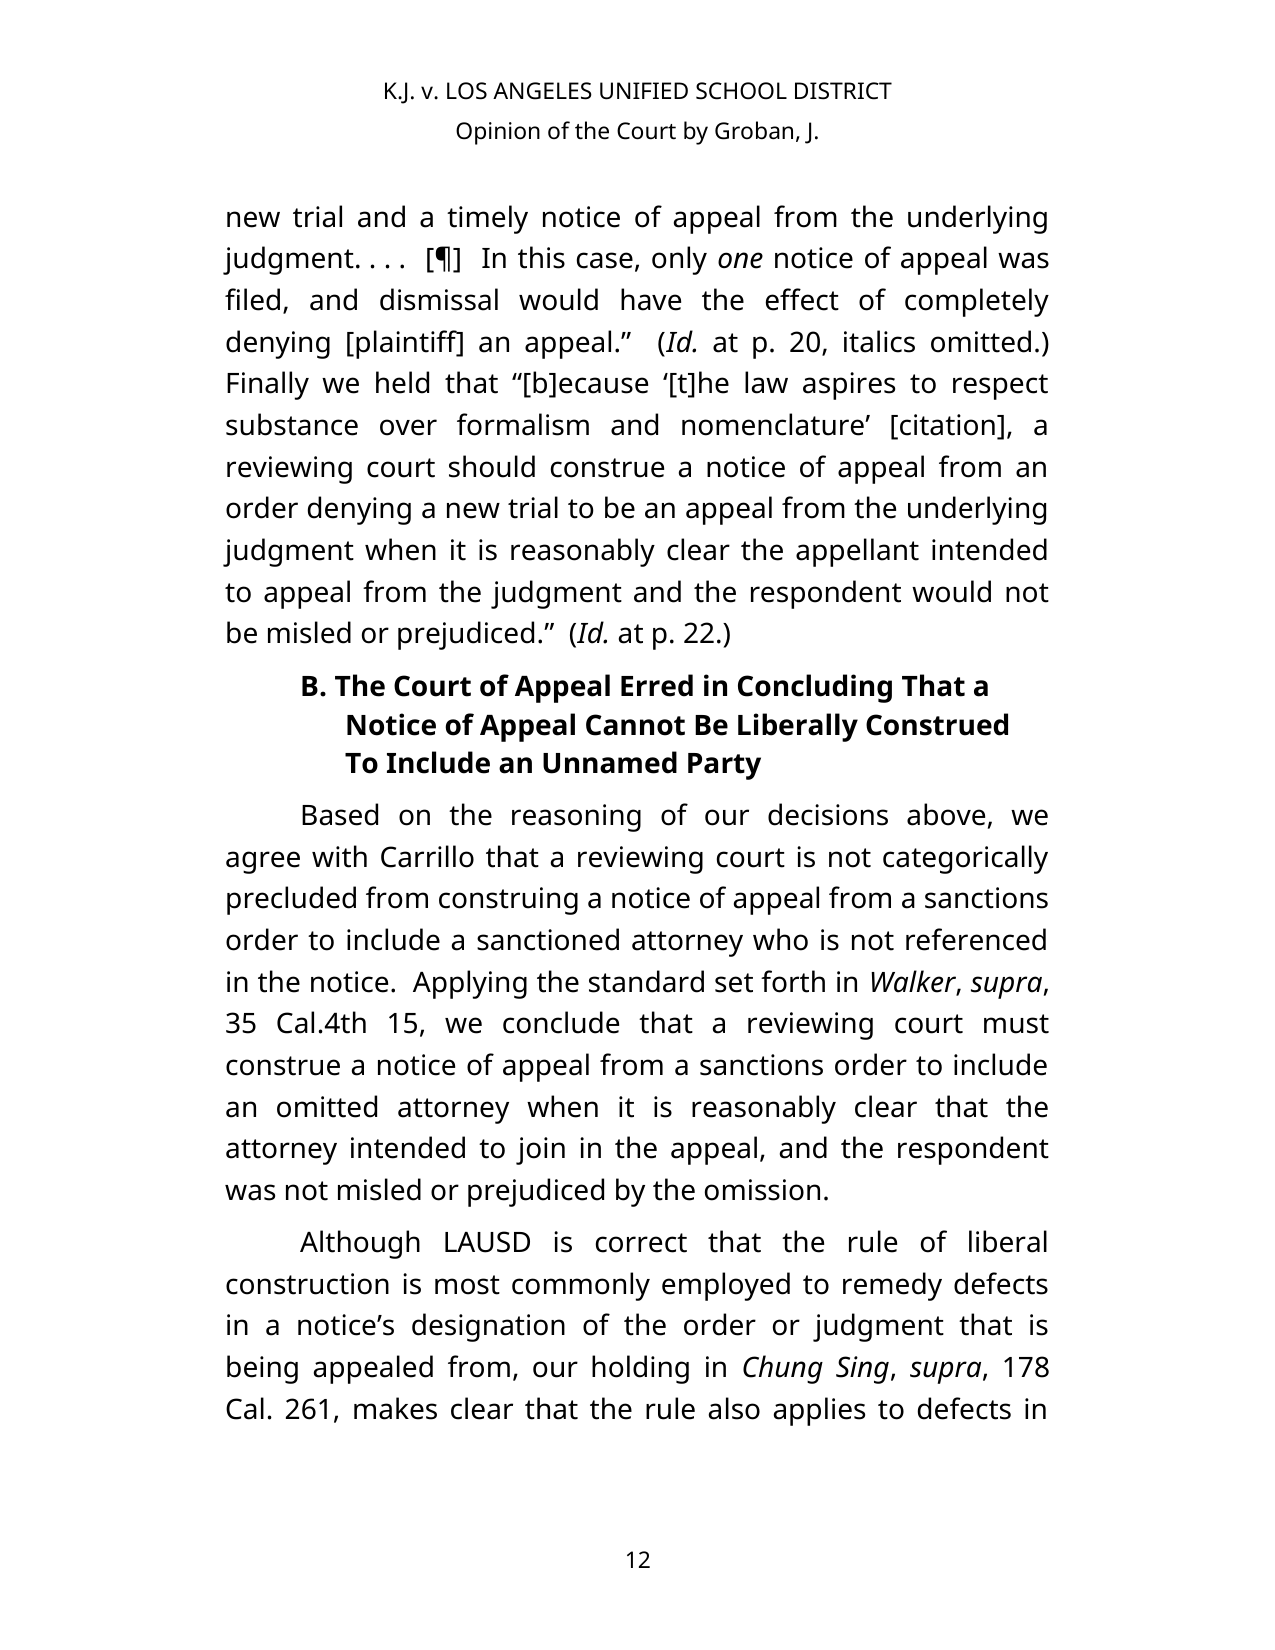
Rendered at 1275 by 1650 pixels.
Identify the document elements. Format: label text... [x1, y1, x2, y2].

text Based on the reasoning of our decisions above, we agree with Carrillo that a reviewing court is not categorically precluded from construing a notice of appeal from a sanctions order to include a sanctioned attorney who is not referenced in the notice. Applying the standard set forth in Walker, supra, 35 Cal.4th 15, we conclude that a reviewing court must construe a notice of appeal from a sanctions order to include an omitted attorney when it is reasonably clear that the attorney intended to join in the appeal, and the respondent was not misled or prejudiced by the omission. [225, 792, 1050, 1209]
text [225, 1219, 1050, 1427]
subtitle B. The Court of Appeal Erred in Concluding That a Notice of Appeal Cannot Be Liberally Construed To Include an Unnamed Party [300, 667, 1050, 782]
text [225, 194, 1050, 652]
